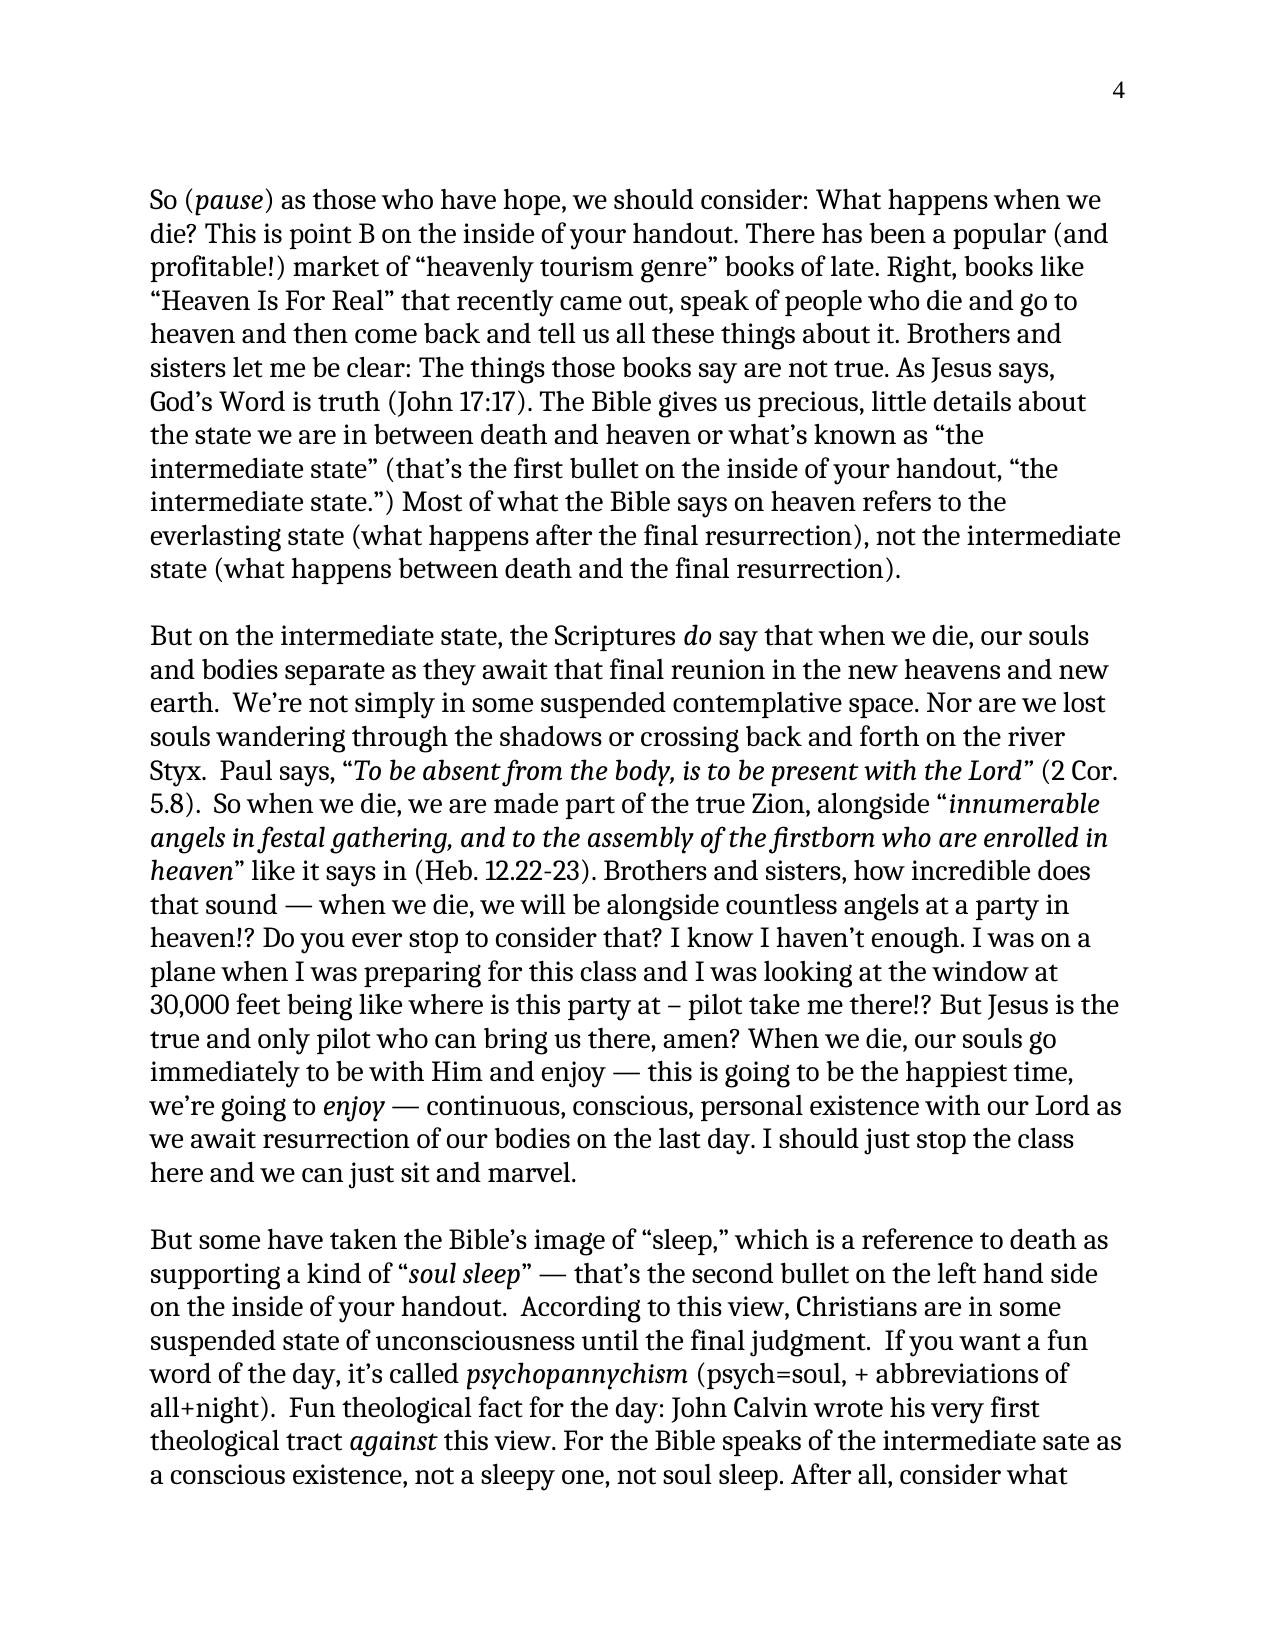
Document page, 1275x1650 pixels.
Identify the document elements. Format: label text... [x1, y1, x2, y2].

text But on the intermediate state, the Scriptures do say that when we die, our souls and bodies separate as they await that final reunion in the new heavens and new earth. We’re not simply in some suspended contemplative space. Nor are we lost souls wandering through the shadows or crossing back and forth on the river Styx. Paul says, “To be absent from the body, is to be present with the Lord” (2 Cor. 5.8). So when we die, we are made part of the true Zion, alongside “innumerable angels in festal gathering, and to the assembly of the firstborn who are enrolled in heaven” like it says in (Heb. 12.22-23). Brothers and sisters, how incredible does that sound — when we die, we will be alongside countless angels at a party in heaven!? Do you ever stop to consider that? I know I haven’t enough. I was on a plane when I was preparing for this class and I was looking at the window at 30,000 feet being like where is this party at – pilot take me there!? But Jesus is the true and only pilot who can bring us there, amen? When we die, our souls go immediately to be with Him and enjoy — this is going to be the happiest time, we’re going to enjoy — continuous, conscious, personal existence with our Lord as we await resurrection of our bodies on the last day. I should just stop the class here and we can just sit and marvel. [150, 619, 1125, 1190]
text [150, 1223, 1125, 1492]
text So (pause) as those who have hope, we should consider: What happens when we die? This is point B on the inside of your handout. There has been a popular (and profitable!) market of “heavenly tourism genre” books of late. Right, books like “Heaven Is For Real” that recently came out, speak of people who die and go to heaven and then come back and tell us all these things about it. Brothers and sisters let me be clear: The things those books say are not true. As Jesus says, God’s Word is truth (John 17:17). The Bible gives us precious, little details about the state we are in between death and heaven or what’s known as “the intermediate state” (that’s the first bullet on the inside of your handout, “the intermediate state.”) Most of what the Bible says on heaven refers to the everlasting state (what happens after the final resurrection), not the intermediate state (what happens between death and the final resurrection). [150, 150, 1125, 586]
